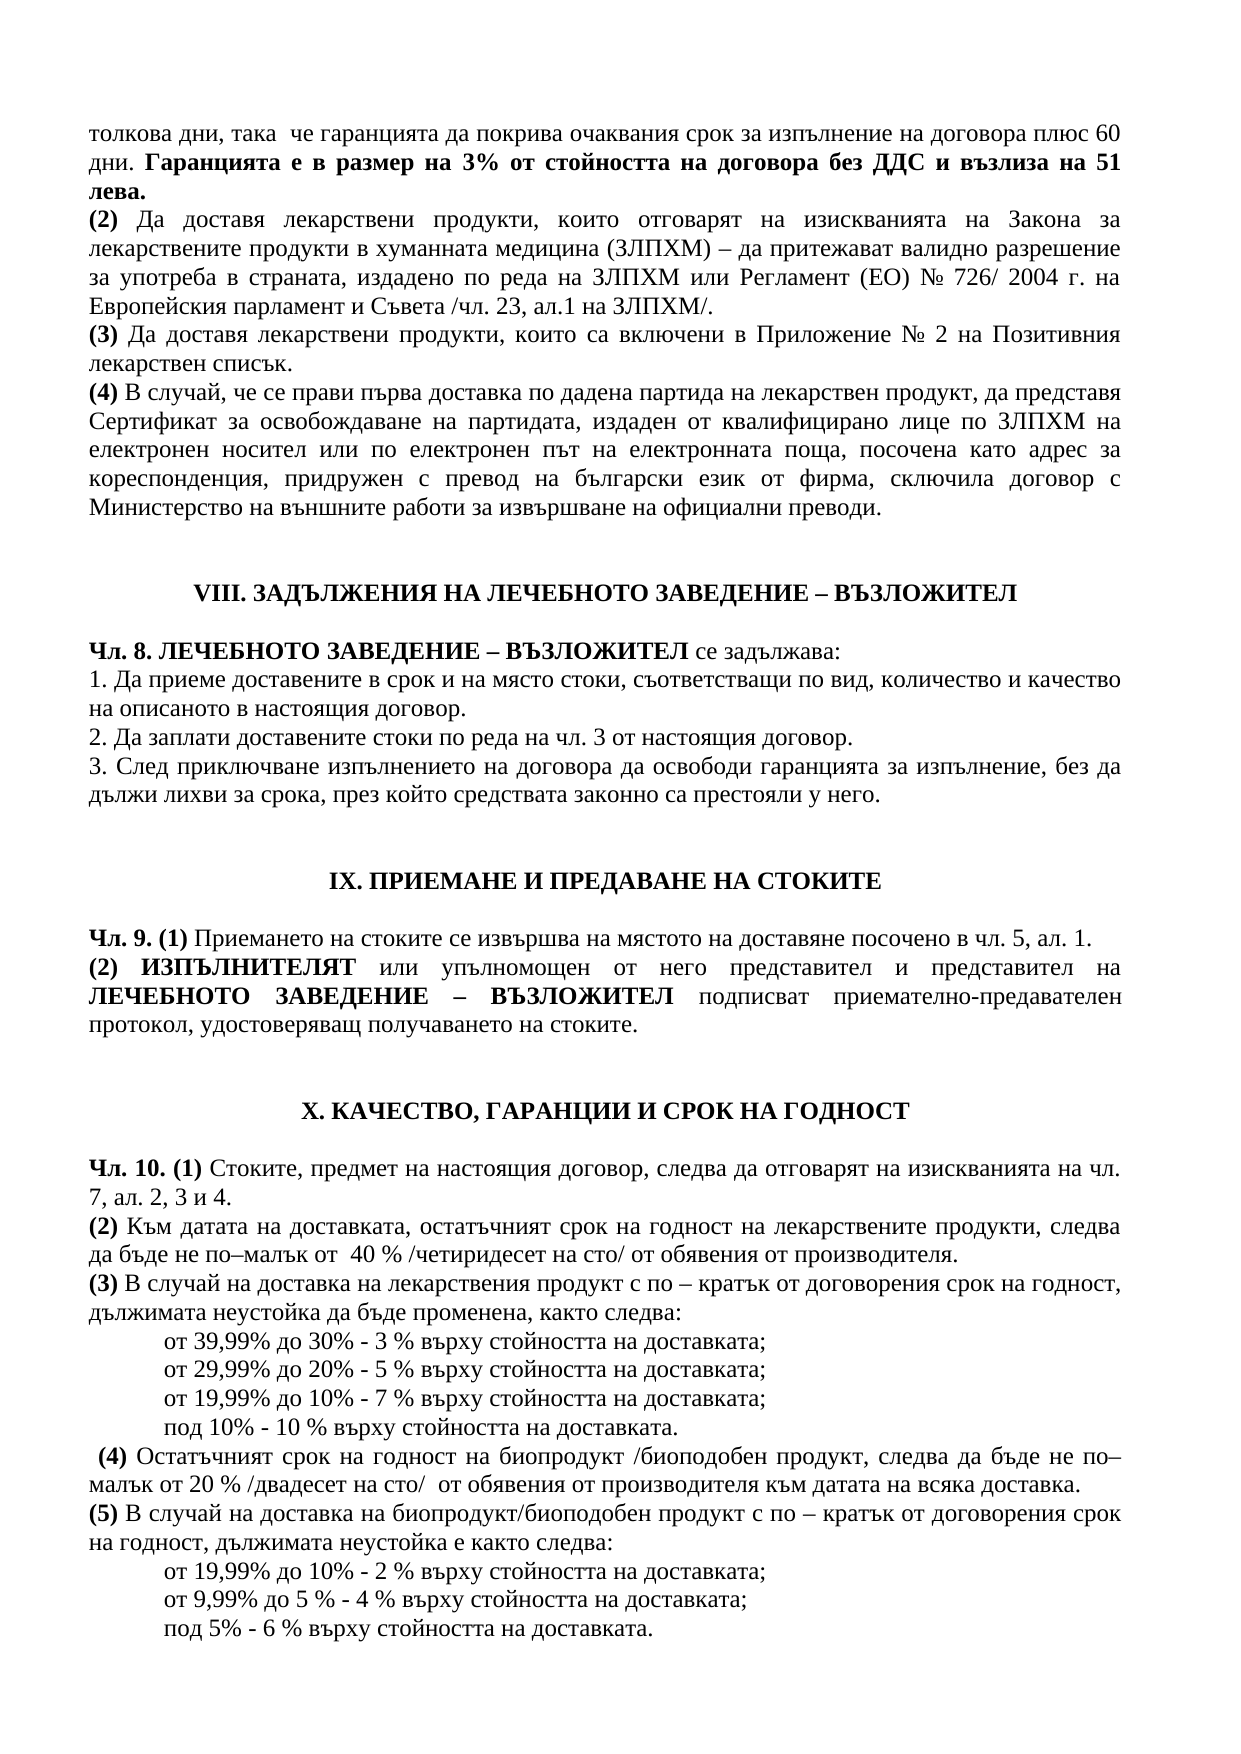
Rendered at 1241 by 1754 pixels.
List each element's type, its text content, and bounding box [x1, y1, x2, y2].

text (4) В случай, че се прави първа доставка по дадена партида на лекарствен продукт, да представя Сертификат за освобождаване на партидата, издаден от квалифицирано лице по ЗЛПХМ на електронен носител или по електронен път на електронната поща, посочена като адрес за кореспонденция, придружен с превод на български език от фирма, сключила договор с Министерство на външните работи за извършване на официални преводи. [89, 377, 1122, 521]
text Х. КАЧЕСТВО, ГАРАНЦИИ И СРОК НА ГОДНОСТ [89, 1096, 1122, 1124]
text (2) ИЗПЪЛНИТЕЛЯТ или упълномощен от него представител и представител на ЛЕЧЕБНОТО ЗАВЕДЕНИЕ – ВЪЗЛОЖИТЕЛ подписват приемателно-предавателен протокол, удостоверяващ получаването на стоките. [89, 952, 1122, 1038]
text (2) Да доставя лекарствени продукти, които отговарят на изискванията на Закона за лекарствените продукти в хуманната медицина (ЗЛПХМ) – да притежават валидно разрешение за употреба в страната, издадено по реда на ЗЛПХМ или Регламент (EO) № 726/ 2004 г. на Европейския парламент и Съвета /чл. 23, ал.1 на ЗЛПХМ/. [89, 204, 1122, 319]
text Чл. 9. (1) Приемането на стоките се извършва на мястото на доставяне посочено в чл. 5, ал. 1. [89, 923, 1122, 952]
text от 19,99% до 10% - 7 % върху стойността на доставката; [89, 1383, 1122, 1412]
text 3. След приключване изпълнението на договора да освободи гаранцията за изпълнение, без да дължи лихви за срока, през който средствата законно са престояли у него. [89, 751, 1122, 808]
text 2. Да заплати доставените стоки по реда на чл. 3 от настоящия договор. [89, 722, 1122, 751]
text под 5% - 6 % върху стойността на доставката. [89, 1613, 1122, 1642]
text от 39,99% до 30% - 3 % върху стойността на доставката; [89, 1326, 1122, 1354]
text под 10% - 10 % върху стойността на доставката. [89, 1412, 1122, 1441]
text VIII. ЗАДЪЛЖЕНИЯ НА ЛЕЧЕБНОТО ЗАВЕДЕНИЕ – ВЪЗЛОЖИТЕЛ [89, 578, 1122, 607]
text от 29,99% до 20% - 5 % върху стойността на доставката; [89, 1354, 1122, 1383]
text (2) Към датата на доставката, остатъчният срок на годност на лекарствените продукти, следва да бъде не по–малък от 40 % /четиридесет на сто/ от обявения от производителя. [89, 1211, 1122, 1268]
text IX. ПРИЕМАНЕ И ПРЕДАВАНЕ НА СТОКИТЕ [89, 866, 1122, 894]
text (3) В случай на доставка на лекарствения продукт с по – кратък от договорения срок на годност, дължимата неустойка да бъде променена, както следва: [89, 1268, 1122, 1326]
text от 9,99% до 5 % - 4 % върху стойността на доставката; [89, 1584, 1122, 1613]
text 1. Да приеме доставените в срок и на място стоки, съответстващи по вид, количество и качество на описаното в настоящия договор. [89, 664, 1122, 722]
text (5) В случай на доставка на биопродукт/биоподобен продукт с по – кратък от договорения срок на годност, дължимата неустойка е както следва: [89, 1498, 1122, 1556]
text Чл. 10. (1) Стоките, предмет на настоящия договор, следва да отговарят на изискванията на чл. 7, ал. 2, 3 и 4. [89, 1153, 1122, 1211]
text Чл. 8. ЛЕЧЕБНОТО ЗАВЕДЕНИЕ – ВЪЗЛОЖИТЕЛ се задължава: [89, 636, 1122, 664]
text (4) Остатъчният срок на годност на биопродукт /биоподобен продукт, следва да бъде не по–малък от 20 % /двадесет на сто/ от обявения от производителя към датата на всяка доставка. [89, 1441, 1122, 1498]
text от 19,99% до 10% - 2 % върху стойността на доставката; [89, 1556, 1122, 1584]
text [89, 118, 1122, 204]
text (3) Да доставя лекарствени продукти, които са включени в Приложение № 2 на Позитивния лекарствен списък. [89, 319, 1122, 377]
